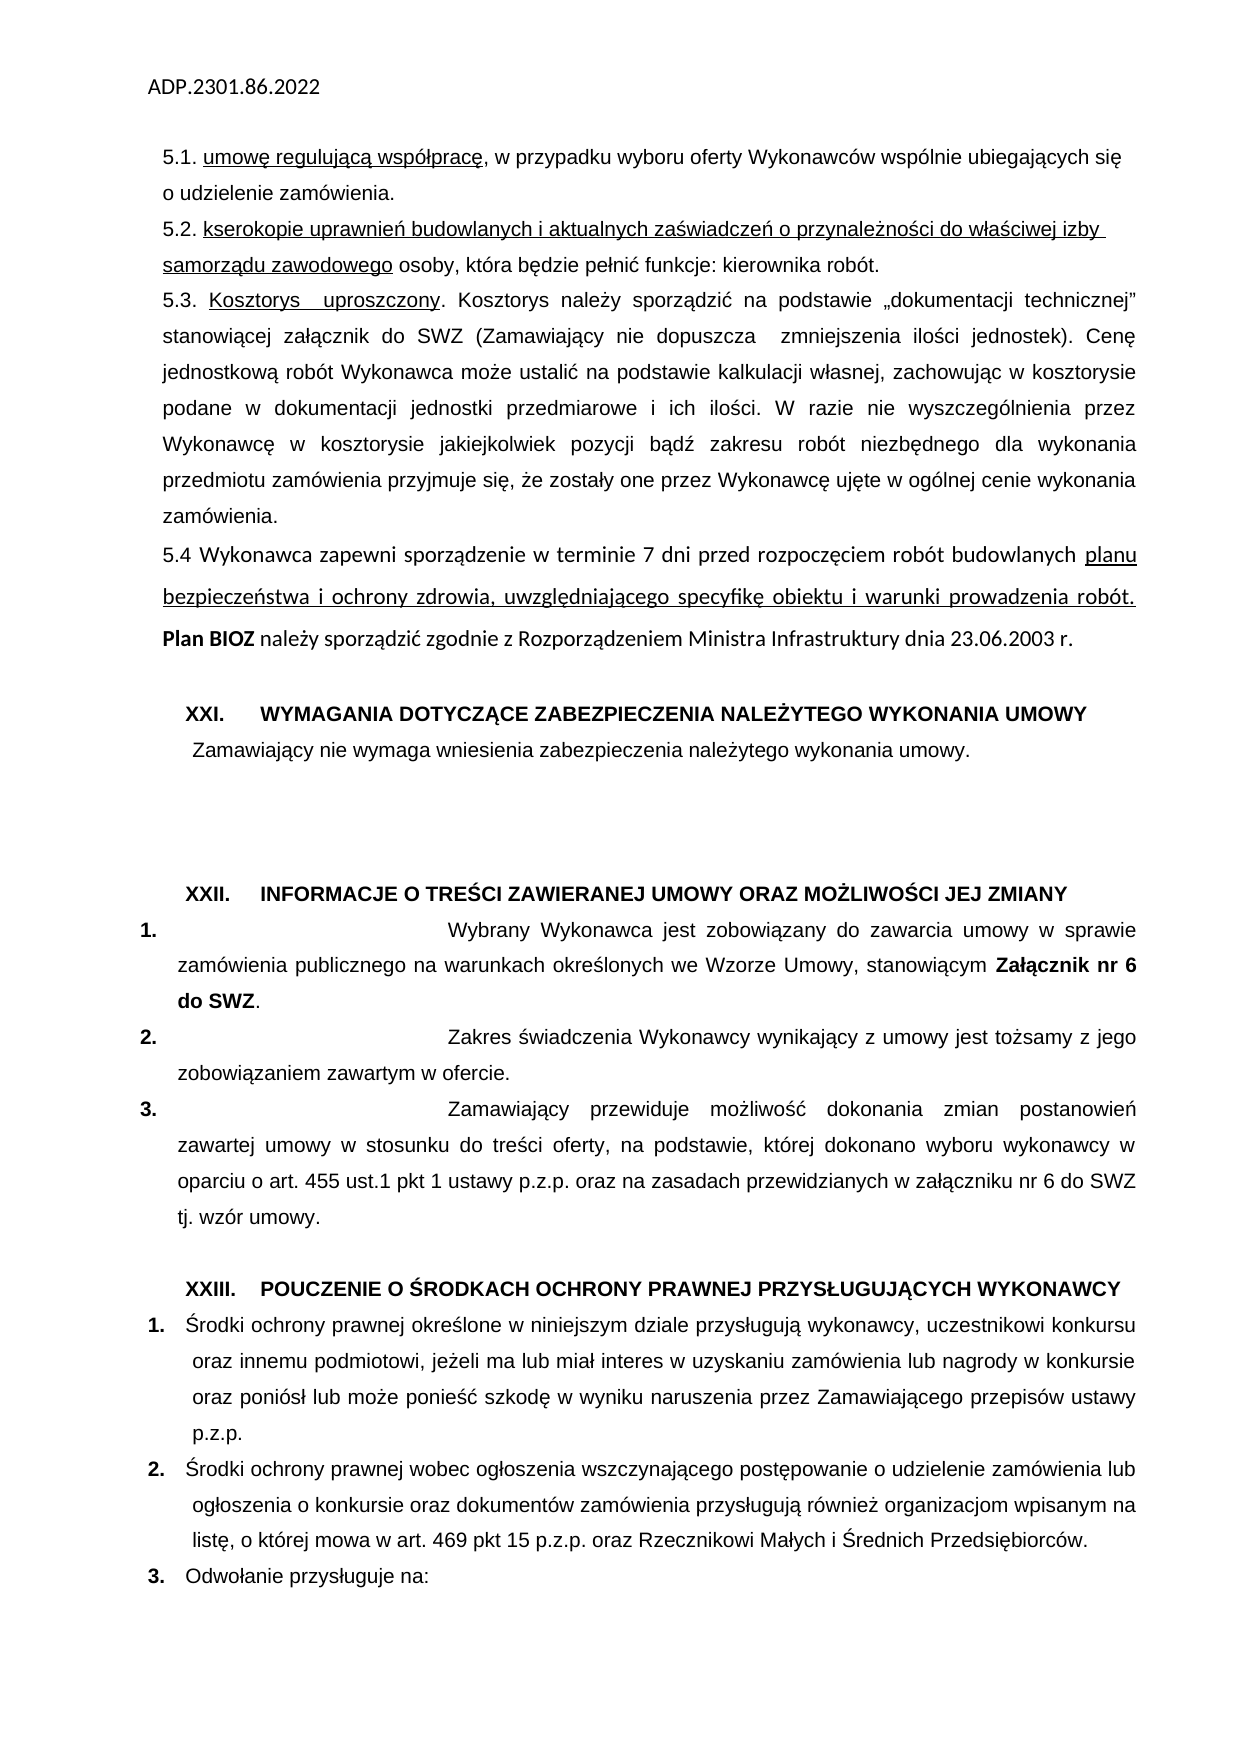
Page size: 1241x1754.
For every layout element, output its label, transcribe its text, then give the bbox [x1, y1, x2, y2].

list Zamawiający nie wymaga wniesienia zabezpieczenia należytego wykonania umowy. [192, 738, 1137, 762]
list Zakres świadczenia Wykonawcy wynikający z umowy jest tożsamy z jego zobowiązaniem zawartym w ofercie. [140, 1025, 1137, 1085]
text 5.4 Wykonawca zapewni sporządzenie w terminie 7 dni przed rozpoczęciem robót budowlanych planu bezpieczeństwa i ochrony zdrowia, uwzględniającego specyfikę obiektu i warunki prowadzenia robót. Plan BIOZ należy sporządzić zgodnie z Rozporządzeniem Ministra Infrastruktury dnia 23.06.2003 r. [162, 540, 1137, 652]
list POUCZENIE O ŚRODKACH OCHRONY PRAWNEJ PRZYSŁUGUJĄCYCH WYKONAWCY [185, 1277, 1137, 1301]
list Środki ochrony prawnej określone w niniejszym dziale przysługują wykonawcy, uczestnikowi konkursu oraz innemu podmiotowi, jeżeli ma lub miał interes w uzyskaniu zamówienia lub nagrody w konkursie oraz poniósł lub może ponieść szkodę w wyniku naruszenia przez Zamawiającego przepisów ustawy p.z.p. [148, 1313, 1137, 1444]
list Zamawiający przewiduje możliwość dokonania zmian postanowień zawartej umowy w stosunku do treści oferty, na podstawie, której dokonano wyboru wykonawcy w oparciu o art. 455 ust.1 pkt 1 ustawy p.z.p. oraz na zasadach przewidzianych w załączniku nr 6 do SWZ tj. wzór umowy. [140, 1097, 1137, 1229]
list Wybrany Wykonawca jest zobowiązany do zawarcia umowy w sprawie zamówienia publicznego na warunkach określonych we Wzorze Umowy, stanowiącym Załącznik nr 6 do SWZ. [140, 917, 1137, 1013]
list WYMAGANIA DOTYCZĄCE ZABEZPIECZENIA NALEŻYTEGO WYKONANIA UMOWY [185, 702, 1137, 726]
text 5.1. umowę regulującą współpracę, w przypadku wyboru oferty Wykonawców wspólnie ubiegających się o udzielenie zamówienia. [162, 144, 1137, 204]
text 5.2. kserokopie uprawnień budowlanych i aktualnych zaświadczeń o przynależności do właściwej izby samorządu zawodowego osoby, która będzie pełnić funkcje: kierownika robót. [162, 216, 1137, 276]
text 5.3. Kosztorys uproszczony. Kosztorys należy sporządzić na podstawie „dokumentacji technicznej” stanowiącej załącznik do SWZ (Zamawiający nie dopuszcza zmniejszenia ilości jednostek). Cenę jednostkową robót Wykonawca może ustalić na podstawie kalkulacji własnej, zachowując w kosztorysie podane w dokumentacji jednostki przedmiarowe i ich ilości. W razie nie wyszczególnienia przez Wykonawcę w kosztorysie jakiejkolwiek pozycji bądź zakresu robót niezbędnego dla wykonania przedmiotu zamówienia przyjmuje się, że zostały one przez Wykonawcę ujęte w ogólnej cenie wykonania zamówienia. [162, 288, 1137, 528]
list Środki ochrony prawnej wobec ogłoszenia wszczynającego postępowanie o udzielenie zamówienia lub ogłoszenia o konkursie oraz dokumentów zamówienia przysługują również organizacjom wpisanym na listę, o której mowa w art. 469 pkt 15 p.z.p. oraz Rzecznikowi Małych i Średnich Przedsiębiorców. [148, 1456, 1137, 1552]
list INFORMACJE O TREŚCI ZAWIERANEJ UMOWY ORAZ MOŻLIWOŚCI JEJ ZMIANY [185, 881, 1137, 905]
list Odwołanie przysługuje na: [148, 1564, 1137, 1588]
